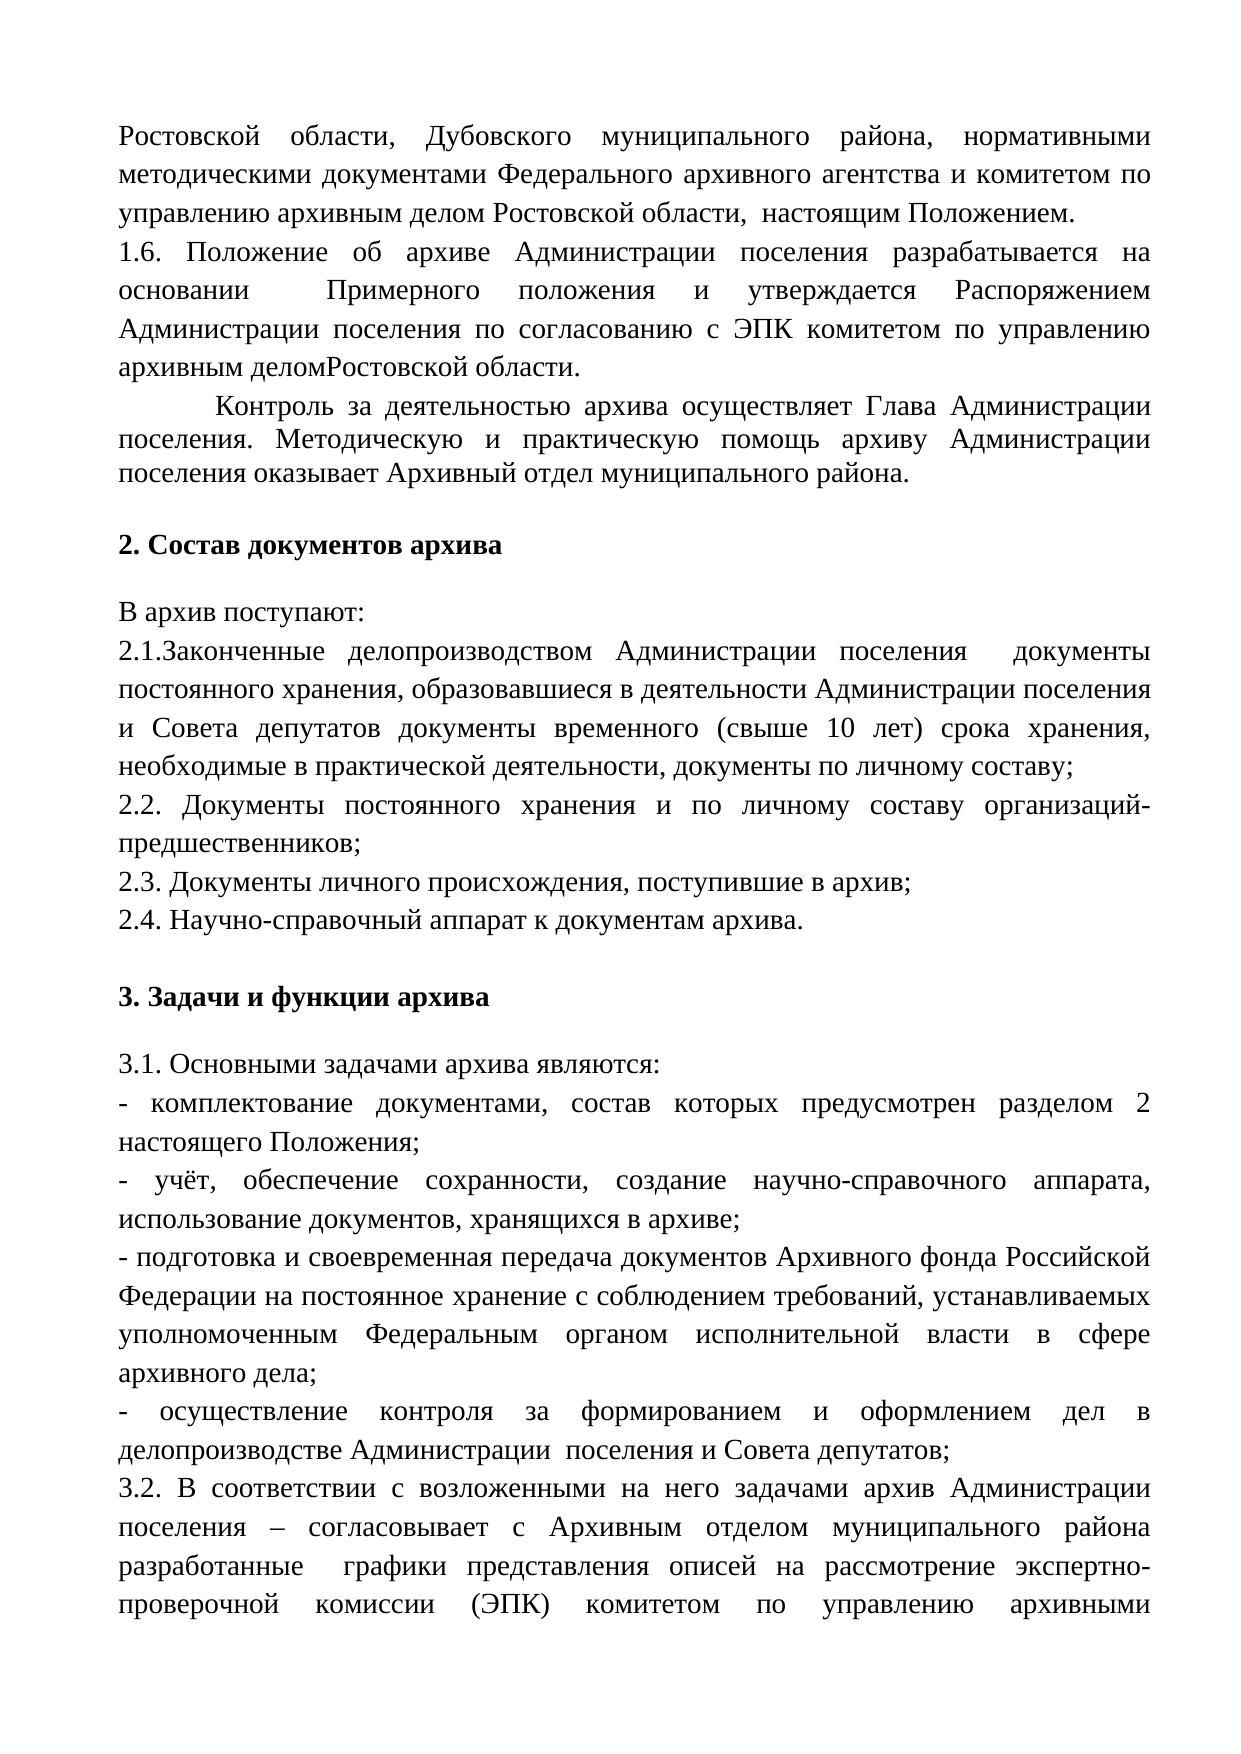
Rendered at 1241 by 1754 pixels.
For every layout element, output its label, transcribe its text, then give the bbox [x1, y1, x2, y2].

text - осуществление контроля за формированием и оформлением дел в делопроизводстве Администрации поселения и Совета депутатов; [118, 1393, 1152, 1466]
text 2.2. Документы постоянного хранения и по личному составу организаций- предшественников; [118, 787, 1152, 859]
text 1.6. Положение об архиве Администрации поселения разрабатывается на основании Примерного положения и утверждается Распоряжением Администрации поселения по согласованию с ЭПК комитетом по управлению архивным деломРостовской области. [118, 234, 1152, 383]
list Контроль за деятельностью архива осуществляет Глава Администрации поселения. Методическую и практическую помощь архиву Администрации поселения оказывает Архивный отдел муниципального района. [118, 388, 1152, 488]
text 2.3. Документы личного происхождения, поступившие в архив; [118, 864, 1152, 897]
text - подготовка и своевременная передача документов Архивного фонда Российской Федерации на постоянное хранение с соблюдением требований, устанавливаемых уполномоченным Федеральным органом исполнительной власти в сфере архивного дела; [118, 1239, 1152, 1388]
text 2.1.Законченные делопроизводством Администрации поселения документы постоянного хранения, образовавшиеся в деятельности Администрации поселения и Совета депутатов документы временного (свыше 10 лет) срока хранения, необходимые в практической деятельности, документы по личному составу; [118, 633, 1152, 782]
text 2. Состав документов архива [118, 527, 1152, 561]
text - комплектование документами, состав которых предусмотрен разделом 2 настоящего Положения; [118, 1085, 1152, 1157]
text В архив поступают: [118, 594, 1152, 628]
text 2.4. Научно-справочный аппарат к документам архива. [118, 902, 1152, 936]
text - учёт, обеспечение сохранности, создание научно-справочного аппарата, использование документов, хранящихся в архиве; [118, 1162, 1152, 1234]
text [118, 118, 1152, 229]
text 3.1. Основными задачами архива являются: [118, 1047, 1152, 1080]
text 3. Задачи и функции архива [118, 979, 1152, 1013]
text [118, 1471, 1152, 1620]
